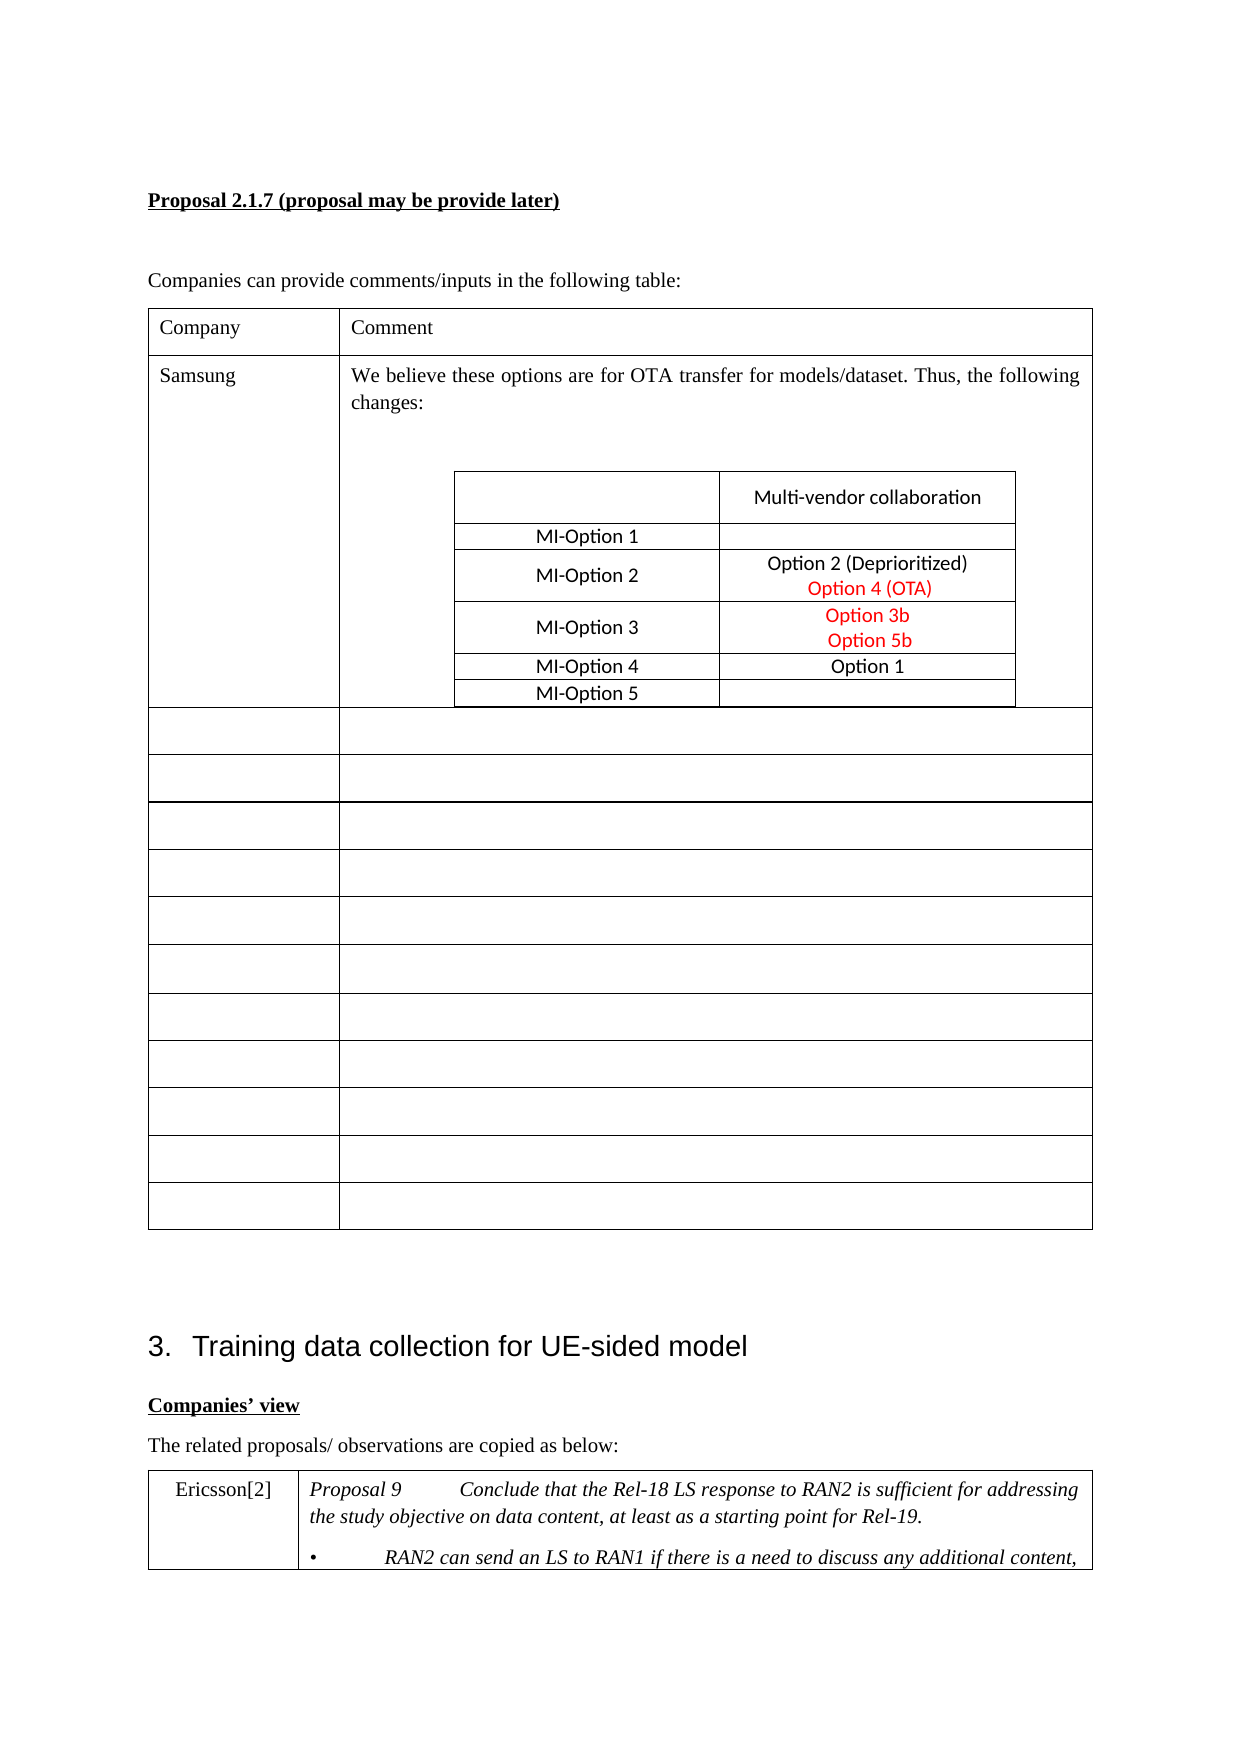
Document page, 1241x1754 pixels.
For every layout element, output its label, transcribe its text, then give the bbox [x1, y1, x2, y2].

table_cell [340, 755, 1092, 801]
table_cell [340, 708, 1092, 754]
table_cell [340, 1183, 1092, 1229]
subtitle Companies’ view [148, 1393, 1093, 1417]
table_header Ericsson[2] [149, 1471, 298, 1569]
table_cell [340, 803, 1092, 849]
table_cell [340, 1041, 1092, 1087]
text The related proposals/ observations are copied as below: [148, 1433, 1093, 1457]
table_cell [149, 755, 339, 801]
table_cell [149, 1041, 339, 1087]
table_cell [340, 1136, 1092, 1182]
table_cell [149, 708, 339, 754]
table_cell [149, 897, 339, 944]
table_cell [149, 1088, 339, 1134]
table_cell [149, 1183, 339, 1229]
table_cell [340, 994, 1092, 1040]
table_cell [149, 1136, 339, 1182]
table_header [299, 1471, 1092, 1569]
table_header Comment [340, 309, 1092, 355]
table_cell [149, 994, 339, 1040]
table_cell [149, 803, 339, 849]
table_cell [149, 850, 339, 896]
table_cell [149, 945, 339, 992]
subtitle Training data collection for UE-sided model [148, 1329, 1093, 1363]
table_cell Samsung [149, 356, 339, 707]
text Companies can provide comments/inputs in the following table: [148, 268, 1093, 292]
table_cell [340, 897, 1092, 944]
table_header Company [149, 309, 339, 355]
table_cell [340, 945, 1092, 992]
text Proposal 2.1.7 (proposal may be provide later) [148, 188, 1093, 212]
table_cell We believe these options are for OTA transfer for models/dataset. Thus, the following changes: [340, 356, 1092, 707]
table_cell [340, 1088, 1092, 1134]
table_cell [340, 850, 1092, 896]
